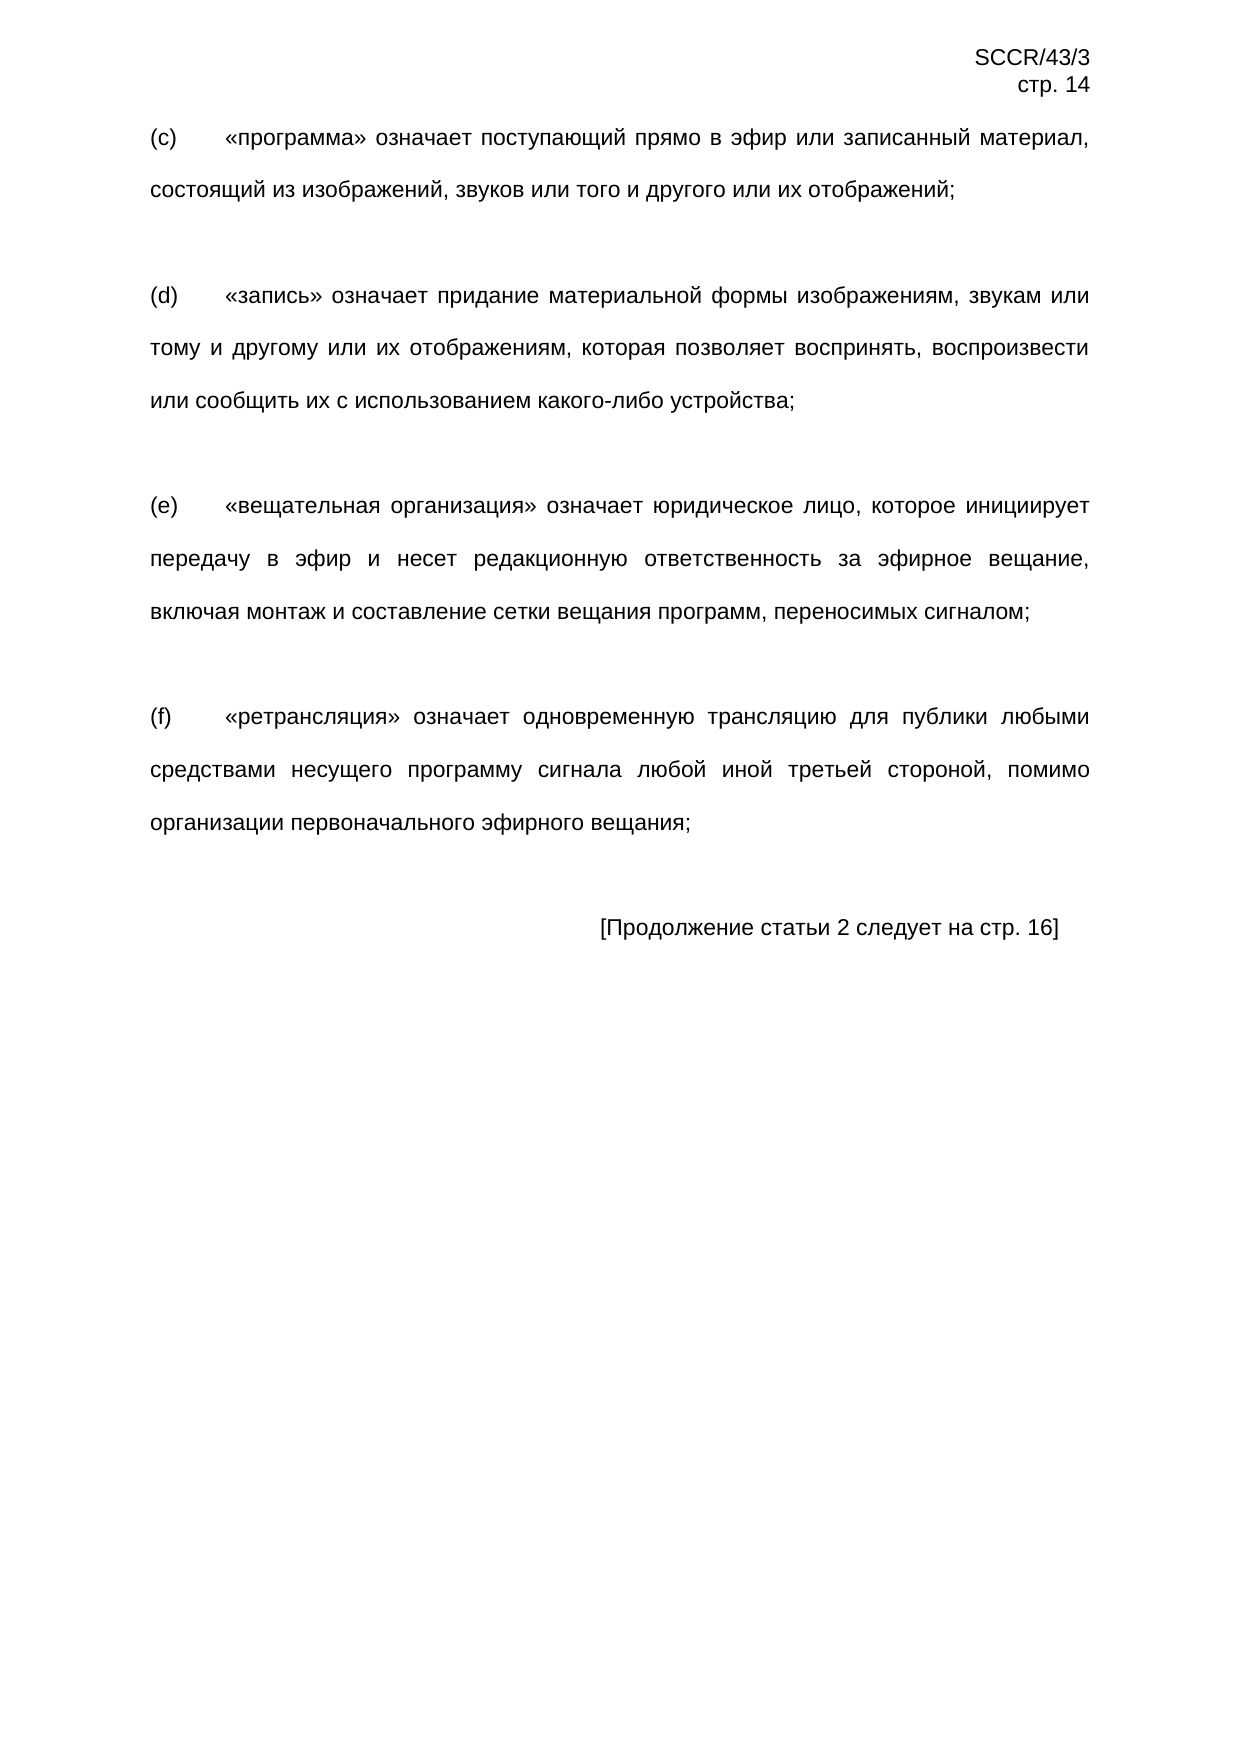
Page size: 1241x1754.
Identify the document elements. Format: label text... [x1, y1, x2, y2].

text (c) «программа» означает поступающий прямо в эфир или записанный материал, состоящий из изображений, звуков или того и другого или их отображений; [150, 123, 1090, 202]
text (е) «вещательная организация» означает юридическое лицо, которое инициирует передачу в эфир и несет редакционную ответственность за эфирное вещание, включая монтаж и составление сетки вещания программ, переносимых сигналом; [150, 492, 1090, 624]
text [Продолжение статьи 2 следует на стр. 16] [600, 914, 1090, 940]
text (d) «запись» означает придание материальной формы изображениям, звукам или тому и другому или их отображениям, которая позволяет воспринять, воспроизвести или сообщить их с использованием какого-либо устройства; [150, 282, 1090, 413]
text (f) «ретрансляция» означает одновременную трансляцию для публики любыми средствами несущего программу сигнала любой иной третьей стороной, помимо организации первоначального эфирного вещания; [150, 703, 1090, 835]
